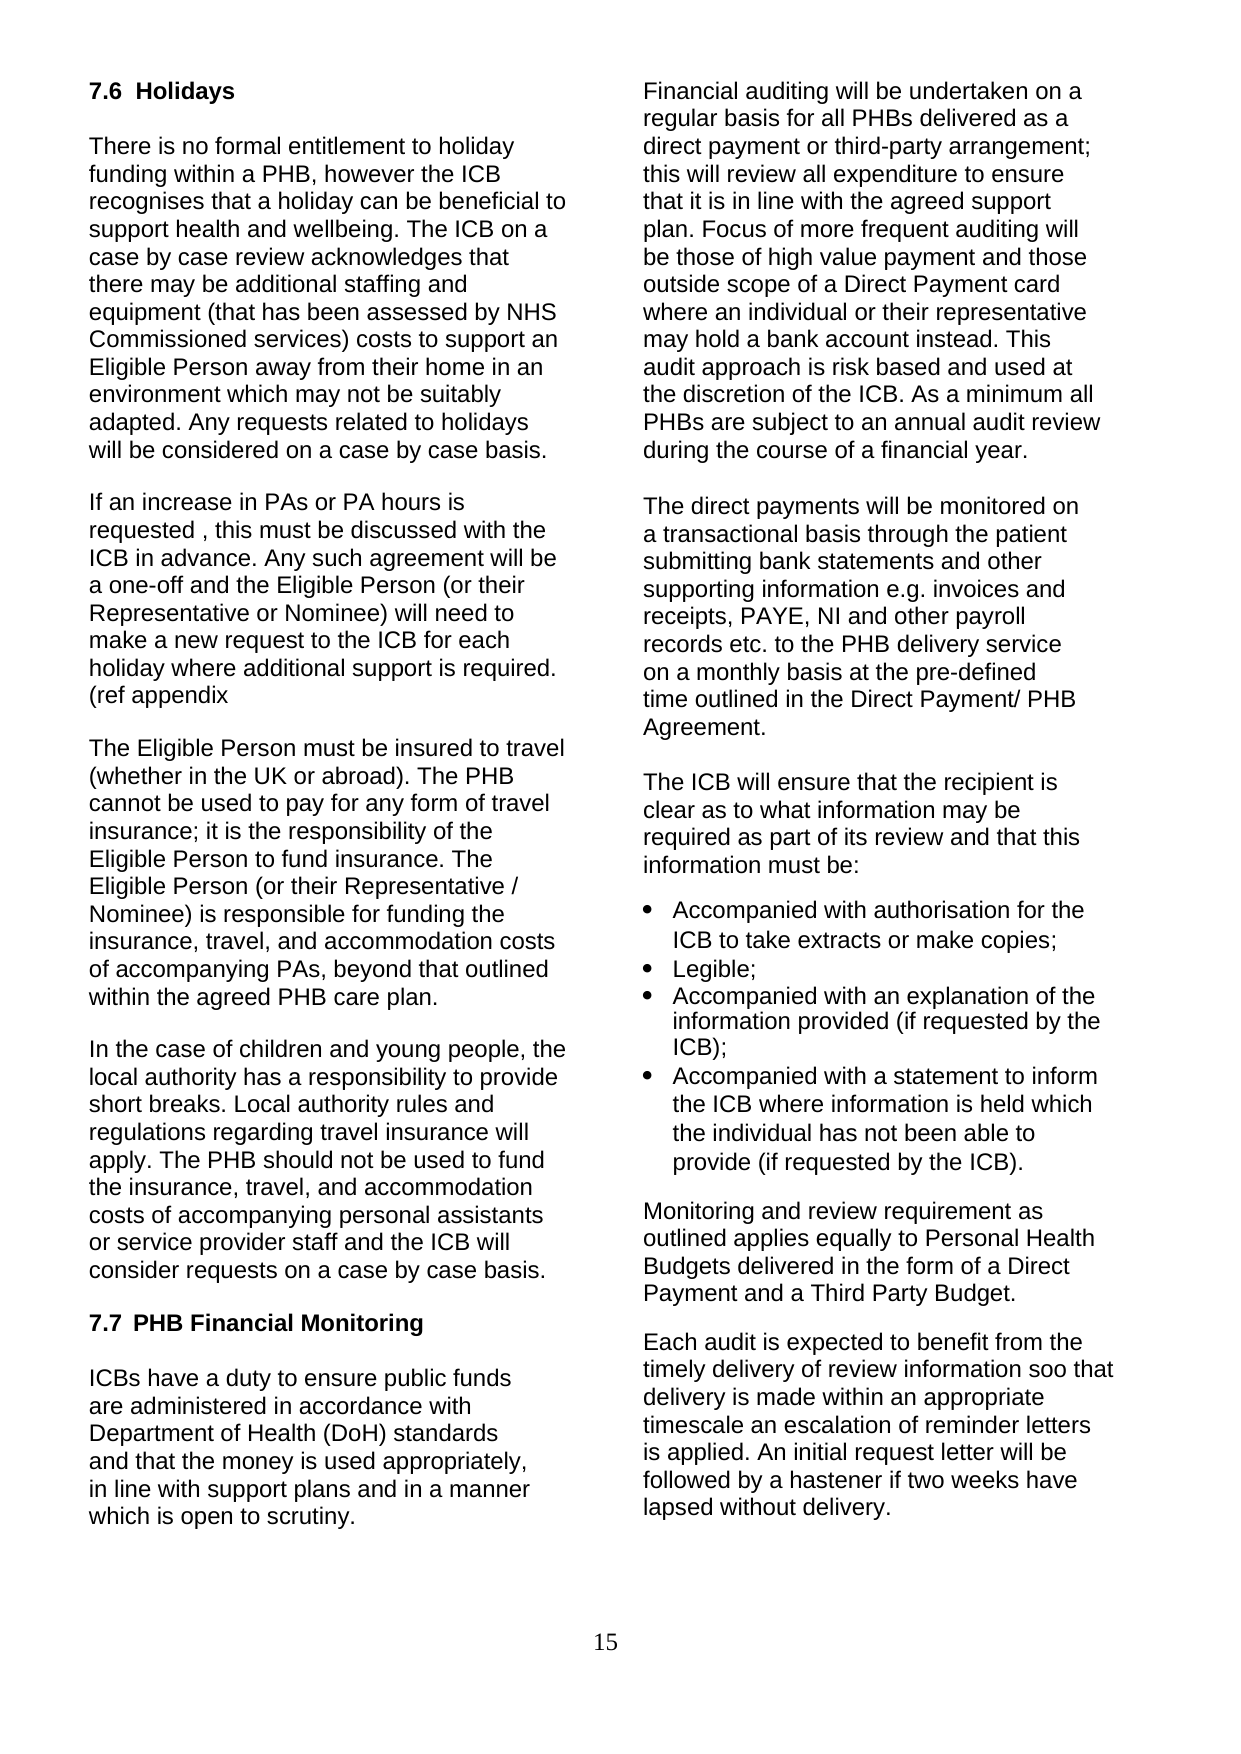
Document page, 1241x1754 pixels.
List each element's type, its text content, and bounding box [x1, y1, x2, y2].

text There is no formal entitlement to holiday funding within a PHB, however the ICB recognises that a holiday can be beneficial to support health and wellbeing. The ICB on a case by case review acknowledges that there may be additional staffing and equipment (that has been assessed by NHS Commissioned services) costs to support an Eligible Person away from their home in an environment which may not be suitably adapted. Any requests related to holidays will be considered on a case by case basis. [89, 132, 568, 463]
text If an increase in PAs or PA hours is requested , this must be discussed with the ICB in advance. Any such agreement will be a one-off and the Eligible Person (or their Representative or Nominee) will need to make a new request to the ICB for each holiday where additional support is required.(ref appendix [89, 488, 568, 709]
text Monitoring and review requirement as outlined applies equally to Personal Health Budgets delivered in the form of a Direct Payment and a Third Party Budget. [643, 1197, 1115, 1307]
text 7.6 Holidays [89, 77, 568, 104]
list Accompanied with authorisation for the ICB to take extracts or make copies; [643, 895, 1115, 954]
list Legible; [643, 954, 1115, 983]
list Accompanied with an explanation of the information provided (if requested by the ICB); [643, 984, 1115, 1060]
text ICBs have a duty to ensure public funds are administered in accordance with Department of Health (DoH) standards and that the money is used appropriately, in line with support plans and in a manner which is open to scrutiny. [89, 1364, 543, 1530]
text Each audit is expected to benefit from the timely delivery of review information soo that delivery is made within an appropriate timescale an escalation of reminder letters is applied. An initial request letter will be followed by a hastener if two weeks have lapsed without delivery. [643, 1328, 1115, 1521]
text The Eligible Person must be insured to travel (whether in the UK or abroad). The PHB cannot be used to pay for any form of travel insurance; it is the responsibility of the Eligible Person to fund insurance. The Eligible Person (or their Representative / Nominee) is responsible for funding the insurance, travel, and accommodation costs of accompanying PAs, beyond that outlined within the agreed PHB care plan. [89, 734, 568, 1010]
text The direct payments will be monitored on a transactional basis through the patient submitting bank statements and other supporting information e.g. invoices and receipts, PAYE, NI and other payroll records etc. to the PHB delivery service on a monthly basis at the pre-defined time outlined in the Direct Payment/ PHB Agreement. [643, 492, 1085, 740]
list PHB Financial Monitoring [89, 1308, 568, 1336]
list Accompanied with a statement to inform the ICB where information is held which the individual has not been able to provide (if requested by the ICB). [643, 1061, 1115, 1176]
text In the case of children and young people, the local authority has a responsibility to provide short breaks. Local authority rules and regulations regarding travel insurance will apply. The PHB should not be used to fund the insurance, travel, and accommodation costs of accompanying personal assistants or service provider staff and the ICB will consider requests on a case by case basis. [89, 1035, 568, 1283]
text Financial auditing will be undertaken on a regular basis for all PHBs delivered as a direct payment or third-party arrangement; this will review all expenditure to ensure that it is in line with the agreed support plan. Focus of more frequent auditing will be those of high value payment and those outside scope of a Direct Payment card where an individual or their representative may hold a bank account instead. This audit approach is risk based and used at the discretion of the ICB. As a minimum all PHBs are subject to an annual audit review during the course of a financial year. [643, 77, 1110, 463]
text The ICB will ensure that the recipient is clear as to what information may be required as part of its review and that this information must be: [643, 768, 1115, 878]
